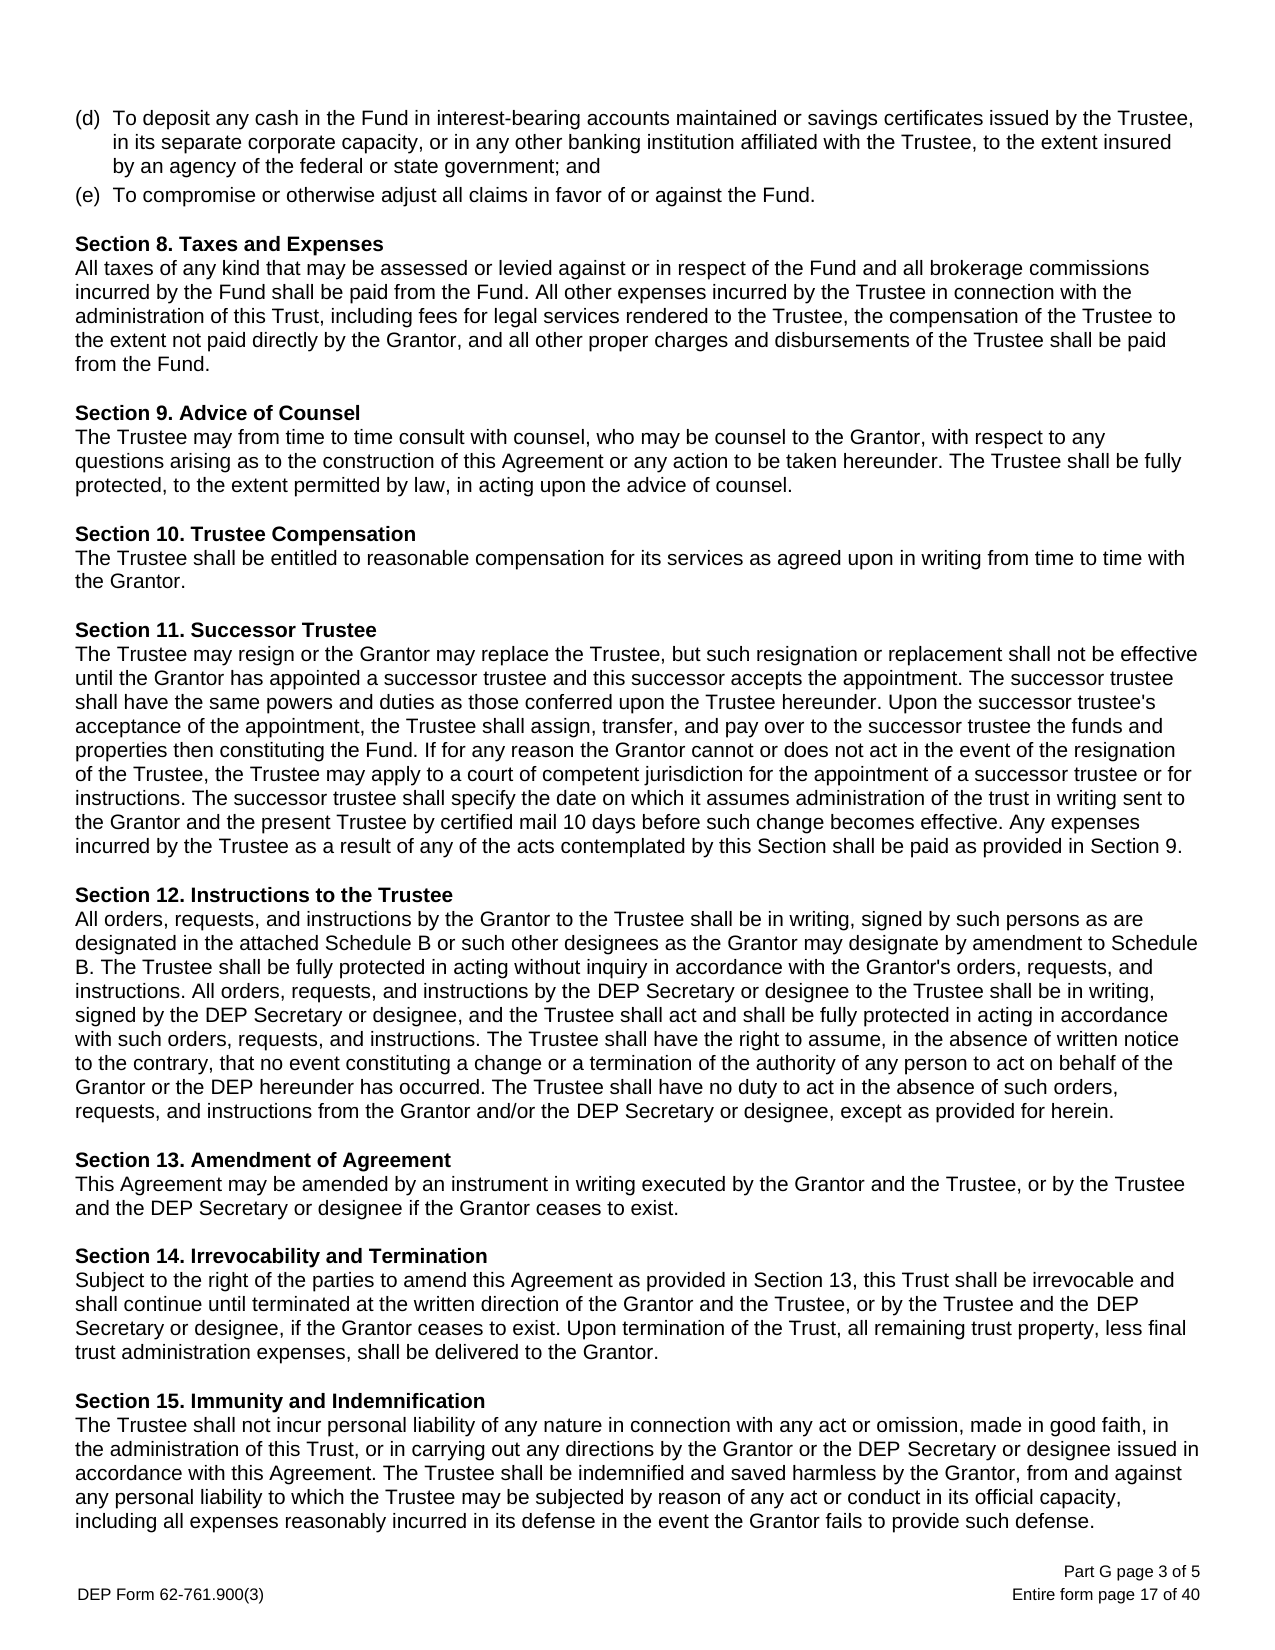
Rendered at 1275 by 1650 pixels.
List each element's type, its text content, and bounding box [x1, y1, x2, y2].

text Section 12. Instructions to the Trustee [75, 883, 1200, 907]
text The Trustee shall be entitled to reasonable compensation for its services as agreed upon in writing from time to time with the Grantor. [75, 545, 1200, 593]
text Section 9. Advice of Counsel [75, 401, 1200, 424]
text All orders, requests, and instructions by the Grantor to the Trustee shall be in writing, signed by such persons as are designated in the attached Schedule B or such other designees as the Grantor may designate by amendment to Schedule B. The Trustee shall be fully protected in acting without inquiry in accordance with the Grantor's orders, requests, and instructions. All orders, requests, and instructions by the DEP Secretary or designee to the Trustee shall be in writing, signed by the DEP Secretary or designee, and the Trustee shall act and shall be fully protected in acting in accordance with such orders, requests, and instructions. The Trustee shall have the right to assume, in the absence of written notice to the contrary, that no event constituting a change or a termination of the authority of any person to act on behalf of the Grantor or the DEP hereunder has occurred. The Trustee shall have no duty to act in the absence of such orders, requests, and instructions from the Grantor and/or the DEP Secretary or designee, except as provided for herein. [75, 907, 1200, 1122]
text (e) To compromise or otherwise adjust all claims in favor of or against the Fund. [75, 183, 1200, 207]
text The Trustee may resign or the Grantor may replace the Trustee, but such resignation or replacement shall not be effective until the Grantor has appointed a successor trustee and this successor accepts the appointment. The successor trustee shall have the same powers and duties as those conferred upon the Trustee hereunder. Upon the successor trustee's acceptance of the appointment, the Trustee shall assign, transfer, and pay over to the successor trustee the funds and properties then constituting the Fund. If for any reason the Grantor cannot or does not act in the event of the resignation of the Trustee, the Trustee may apply to a court of competent jurisdiction for the appointment of a successor trustee or for instructions. The successor trustee shall specify the date on which it assumes administration of the trust in writing sent to the Grantor and the present Trustee by certified mail 10 days before such change becomes effective. Any expenses incurred by the Trustee as a result of any of the acts contemplated by this Section shall be paid as provided in Section 9. [75, 642, 1200, 858]
text All taxes of any kind that may be assessed or levied against or in respect of the Fund and all brokerage commissions incurred by the Fund shall be paid from the Fund. All other expenses incurred by the Trustee in connection with the administration of this Trust, including fees for legal services rendered to the Trustee, the compensation of the Trustee to the extent not paid directly by the Grantor, and all other proper charges and disbursements of the Trustee shall be paid from the Fund. [75, 256, 1200, 376]
text Section 15. Immunity and Indemnification [75, 1389, 1200, 1413]
text This Agreement may be amended by an instrument in writing executed by the Grantor and the Trustee, or by the Trustee and the DEP Secretary or designee if the Grantor ceases to exist. [75, 1171, 1200, 1219]
text Section 10. Trustee Compensation [75, 521, 1200, 545]
text (d) To deposit any cash in the Fund in interest-bearing accounts maintained or savings certificates issued by the Trustee, in its separate corporate capacity, or in any other banking institution affiliated with the Trustee, to the extent insured by an agency of the federal or state government; and [75, 106, 1200, 178]
text Section 11. Successor Trustee [75, 618, 1200, 642]
text The Trustee shall not incur personal liability of any nature in connection with any act or omission, made in good faith, in the administration of this Trust, or in carrying out any directions by the Grantor or the DEP Secretary or designee issued in accordance with this Agreement. The Trustee shall be indemnified and saved harmless by the Grantor, from and against any personal liability to which the Trustee may be subjected by reason of any act or conduct in its official capacity, including all expenses reasonably incurred in its defense in the event the Grantor fails to provide such defense. [75, 1413, 1200, 1533]
text The Trustee may from time to time consult with counsel, who may be counsel to the Grantor, with respect to any questions arising as to the construction of this Agreement or any action to be taken hereunder. The Trustee shall be fully protected, to the extent permitted by law, in acting upon the advice of counsel. [75, 424, 1200, 496]
text Section 8. Taxes and Expenses [75, 232, 1200, 256]
text Section 14. Irrevocability and Termination [75, 1244, 1200, 1268]
text Subject to the right of the parties to amend this Agreement as provided in Section 13, this Trust shall be irrevocable and shall continue until terminated at the written direction of the Grantor and the Trustee, or by the Trustee and the DEP Secretary or designee, if the Grantor ceases to exist. Upon termination of the Trust, all remaining trust property, less final trust administration expenses, shall be delivered to the Grantor. [75, 1268, 1200, 1364]
text Section 13. Amendment of Agreement [75, 1147, 1200, 1171]
